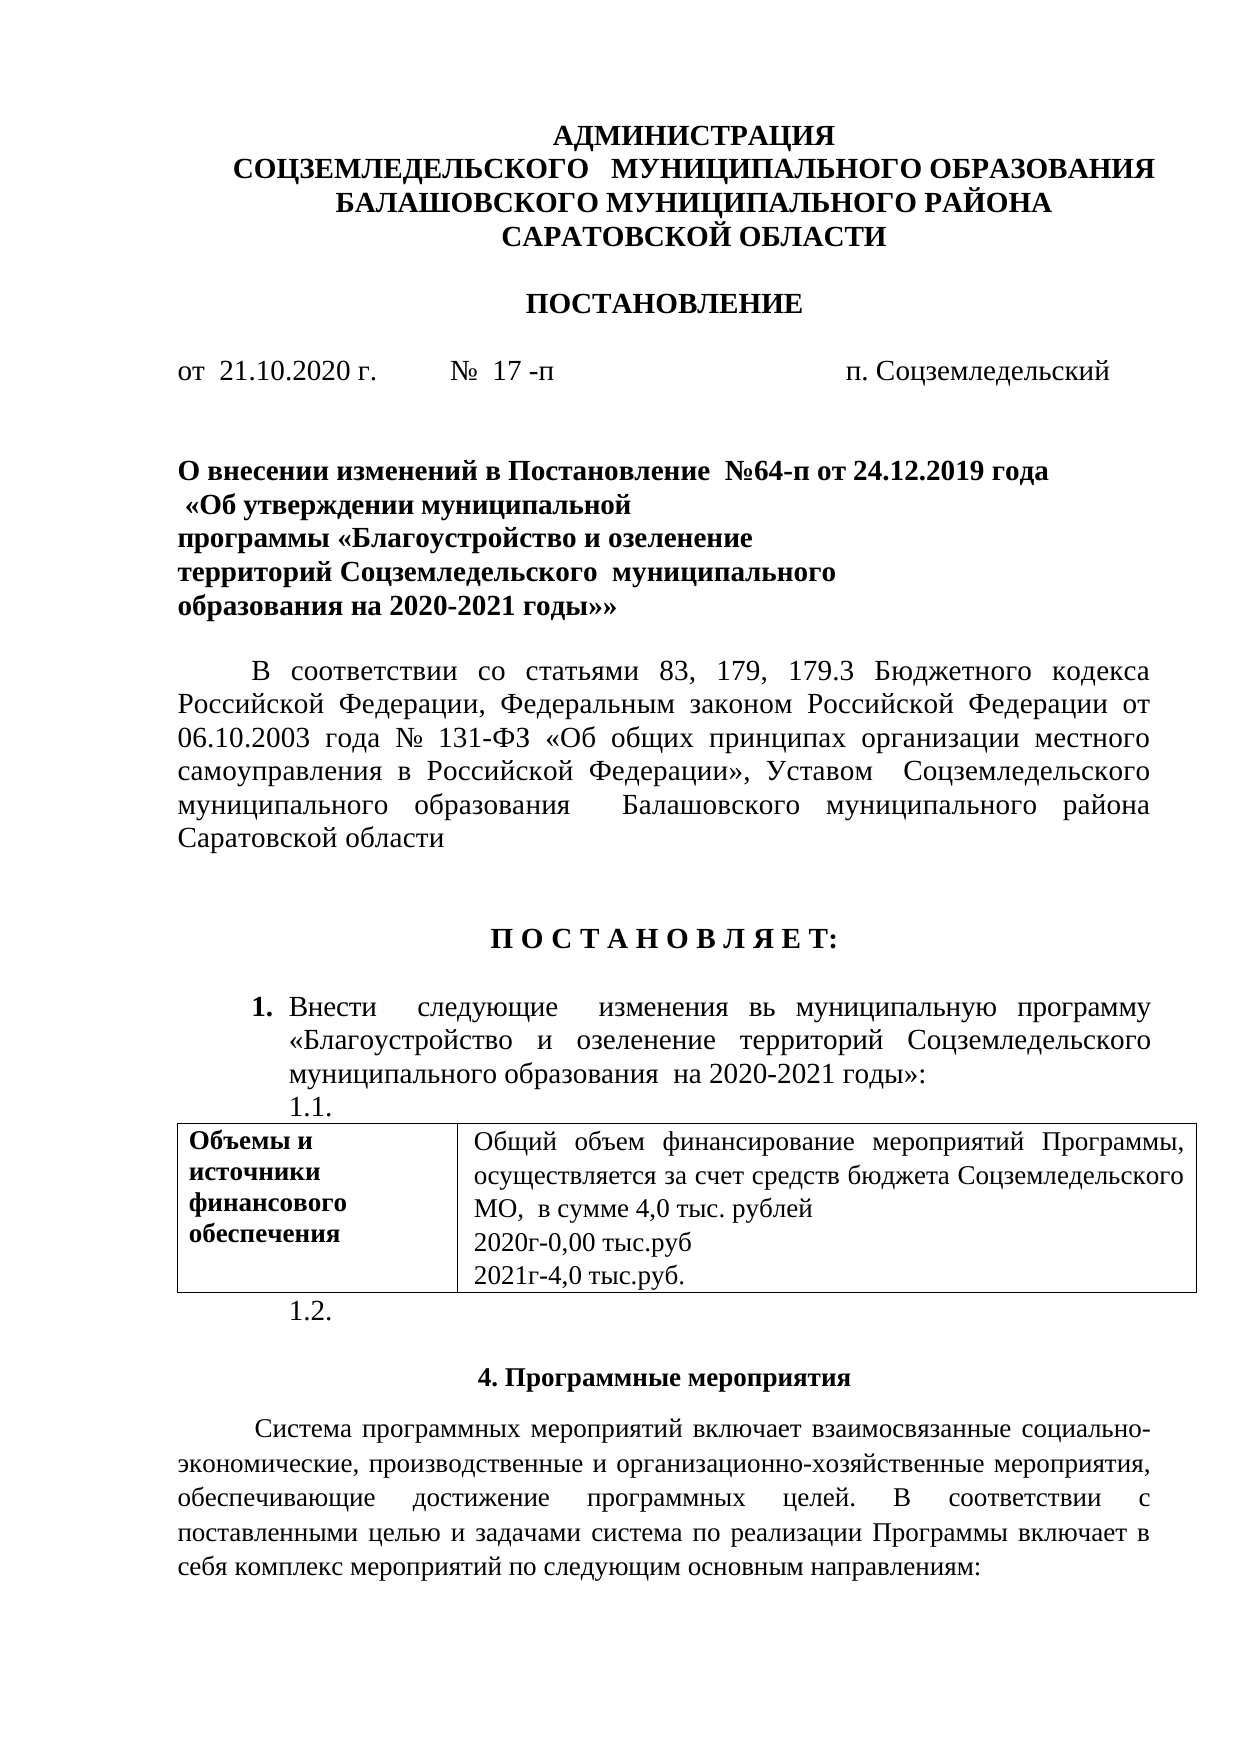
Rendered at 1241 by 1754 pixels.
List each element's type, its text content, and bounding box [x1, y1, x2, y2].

list 1.2. [288, 1293, 1152, 1326]
text территорий Соцземледельского муниципального образования на 2020-2021 годы»» [177, 554, 1152, 621]
text 4. Программные мероприятия [177, 1361, 1152, 1392]
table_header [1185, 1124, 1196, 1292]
text Система программных мероприятий включает взаимосвязанные социально-экономические, производственные и организационно-хозяйственные мероприятия, обеспечивающие достижение программных целей. В соответствии с поставленными целью и задачами система по реализации Программы включает в себя комплекс мероприятий по следующим основным направлениям: [177, 1410, 1152, 1583]
text О внесении изменений в Постановление №64-п от 24.12.2019 года [177, 453, 1152, 487]
text от 21.10.2020 г. № 17 -п п. Соцземледельский [177, 353, 1152, 386]
list Внести следующие изменения вь муниципальную программу «Благоустройство и озеленение территорий Соцземледельского муниципального образования на 2020-2021 годы»: [251, 989, 1152, 1089]
text В соответствии со статьями 83, 179, 179.3 Бюджетного кодекса Российской Федерации, Федеральным законом Российской Федерации от 06.10.2003 года № 131-ФЗ «Об общих принципах организации местного самоуправления в Российской Федерации», Уставом Соцземледельского муниципального образования Балашовского муниципального района Саратовской области [177, 653, 1152, 854]
text ПОСТАНОВЛЕНИЕ [177, 286, 1152, 319]
text П О С Т А Н О В Л Я Е Т: [177, 922, 1152, 955]
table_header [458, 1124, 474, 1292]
table_header Объемы и источники финансового обеспечения [178, 1124, 457, 1292]
text программы «Благоустройство и озеленение [177, 521, 1152, 554]
list 1.1. [288, 1089, 1152, 1123]
text АДМИНИСТРАЦИЯ СОЦЗЕМЛЕДЕЛЬСКОГО МУНИЦИПАЛЬНОГО ОБРАЗОВАНИЯ БАЛАШОВСКОГО МУНИЦИПАЛЬНОГО РАЙОНА САРАТОВСКОЙ ОБЛАСТИ [177, 118, 1152, 252]
text «Об утверждении муниципальной [177, 487, 1152, 521]
